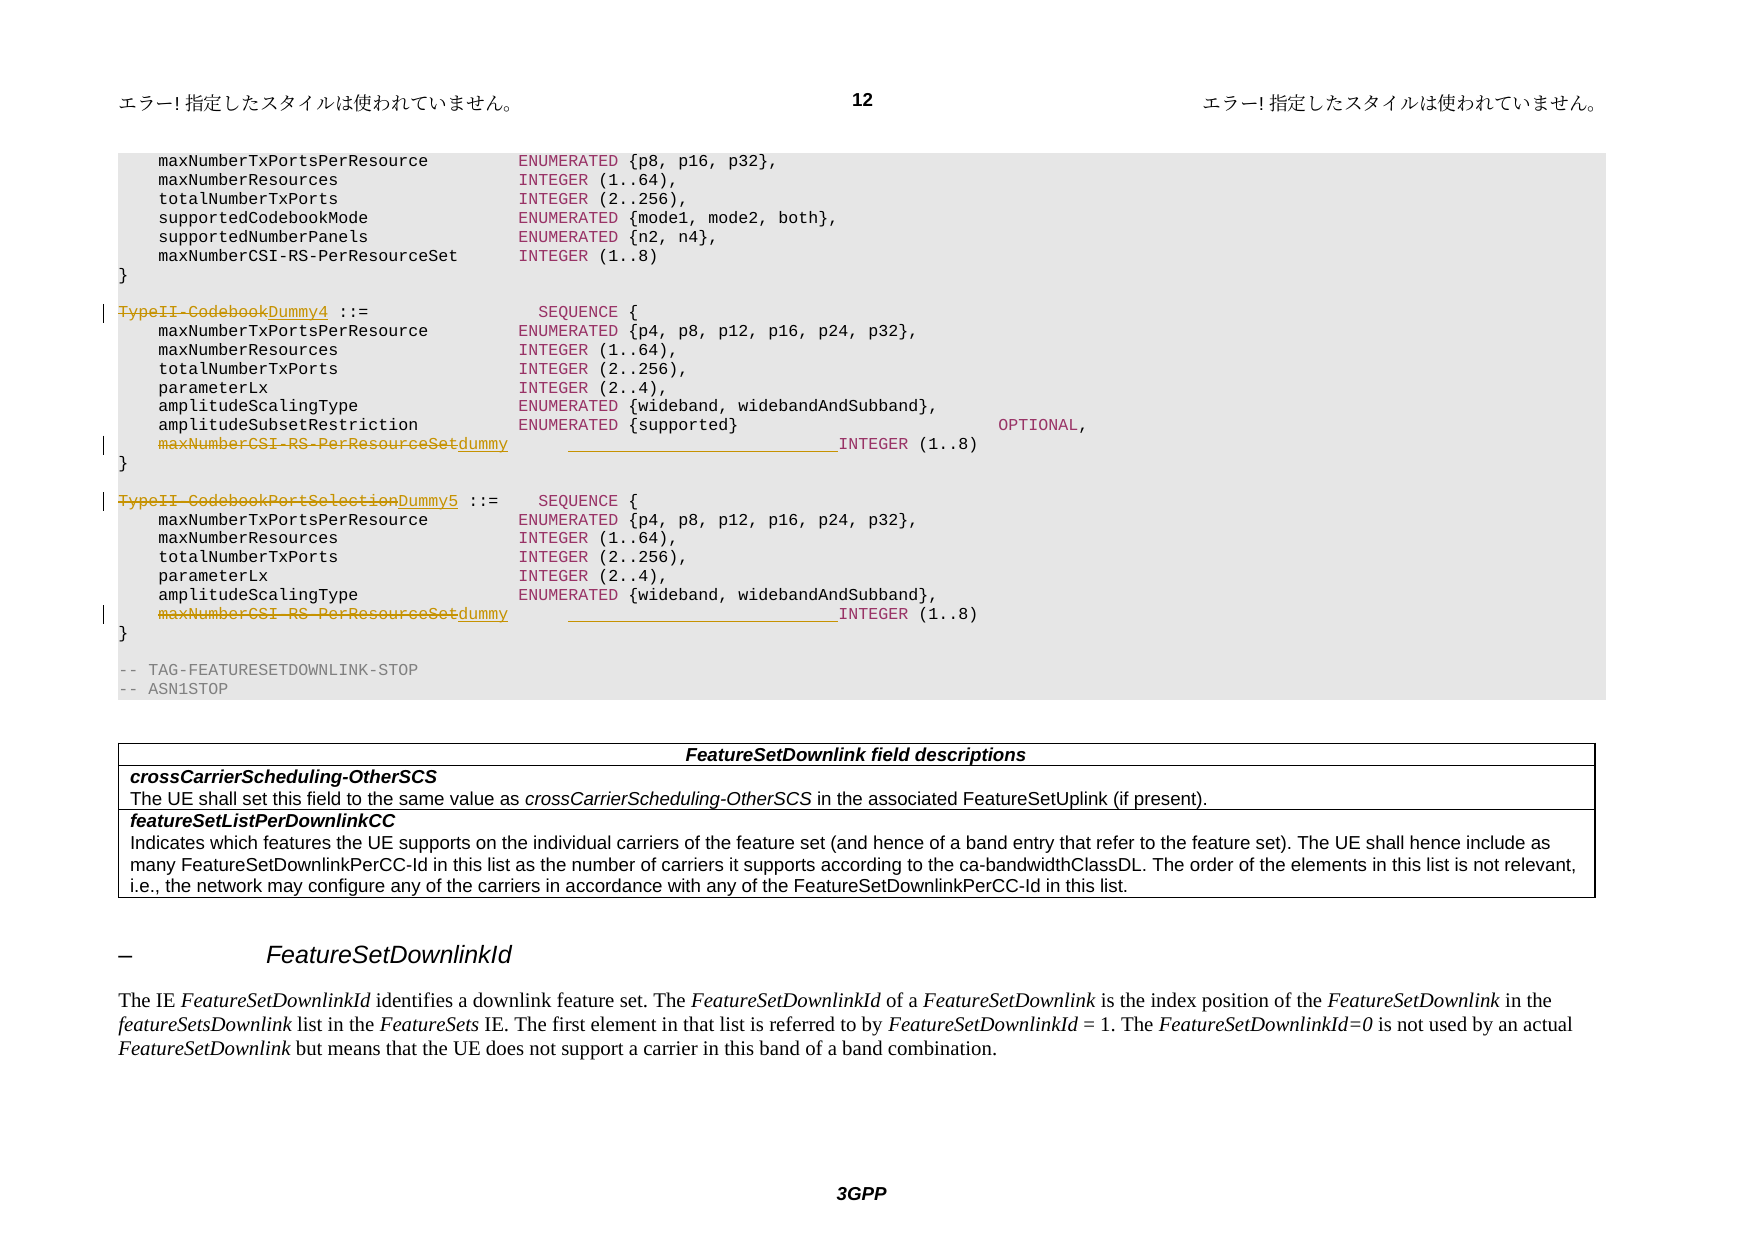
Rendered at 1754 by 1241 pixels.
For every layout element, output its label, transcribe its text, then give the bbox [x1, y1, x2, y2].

subtitle – FeatureSetDownlinkId [118, 940, 1606, 969]
text amplitudeScalingType ENUMERATED {wideband, widebandAndSubband}, [118, 587, 1606, 605]
text ::= SEQUENCE { [118, 492, 1606, 511]
text amplitudeScalingType ENUMERATED {wideband, widebandAndSubband}, [118, 398, 1606, 417]
text maxNumberTxPortsPerResource ENUMERATED {p8, p16, p32}, [118, 153, 1606, 172]
text totalNumberTxPorts INTEGER (2..256), [118, 549, 1606, 568]
text totalNumberTxPorts INTEGER (2..256), [118, 360, 1606, 379]
text maxNumberCSI-RS-PerResourceSet INTEGER (1..8) [118, 247, 1606, 266]
text } [118, 454, 1606, 473]
text -- ASN1STOP [118, 681, 1606, 700]
text parameterLx INTEGER (2..4), [118, 568, 1606, 587]
text } [118, 266, 1606, 285]
text maxNumberResources INTEGER (1..64), [118, 341, 1606, 360]
text maxNumberTxPortsPerResource ENUMERATED {p4, p8, p12, p16, p24, p32}, [118, 511, 1606, 530]
text The IE FeatureSetDownlinkId identifies a downlink feature set. The FeatureSetDownlinkId of a FeatureSetDownlink is the index position of the FeatureSetDownlink in the featureSetsDownlink list in the FeatureSets IE. The first element in that list is referred to by FeatureSetDownlinkId = 1. The FeatureSetDownlinkId=0 is not used by an actual FeatureSetDownlink but means that the UE does not support a carrier in this band of a band combination. [118, 988, 1606, 1060]
text -- TAG-FEATURESETDOWNLINK-STOP [118, 662, 1606, 681]
text ::= SEQUENCE { [118, 304, 1606, 323]
text maxNumberResources INTEGER (1..64), [118, 530, 1606, 549]
text totalNumberTxPorts INTEGER (2..256), [118, 191, 1606, 209]
table_header FeatureSetDownlink field descriptions [119, 744, 1594, 765]
text amplitudeSubsetRestriction ENUMERATED {supported} OPTIONAL, [118, 417, 1606, 436]
text parameterLx INTEGER (2..4), [118, 379, 1606, 398]
table_cell crossCarrierScheduling-OtherSCS The UE shall set this field to the same value as crossCarrierScheduling-OtherSCS in the associated FeatureSetUplink (if present). [119, 766, 1594, 809]
text INTEGER (1..8) [118, 436, 1606, 454]
text } [118, 624, 1606, 643]
table_cell featureSetListPerDownlinkCC Indicates which features the UE supports on the individual carriers of the feature set (and hence of a band entry that refer to the feature set). The UE shall hence include as many FeatureSetDownlinkPerCC-Id in this list as the number of carriers it supports according to the ca-bandwidthClassDL. The order of the elements in this list is not relevant, i.e., the network may configure any of the carriers in accordance with any of the FeatureSetDownlinkPerCC-Id in this list. [119, 810, 1594, 897]
text maxNumberResources INTEGER (1..64), [118, 172, 1606, 191]
text maxNumberTxPortsPerResource ENUMERATED {p4, p8, p12, p16, p24, p32}, [118, 323, 1606, 341]
text supportedCodebookMode ENUMERATED {mode1, mode2, both}, [118, 209, 1606, 228]
text INTEGER (1..8) [118, 605, 1606, 624]
text supportedNumberPanels ENUMERATED {n2, n4}, [118, 228, 1606, 247]
